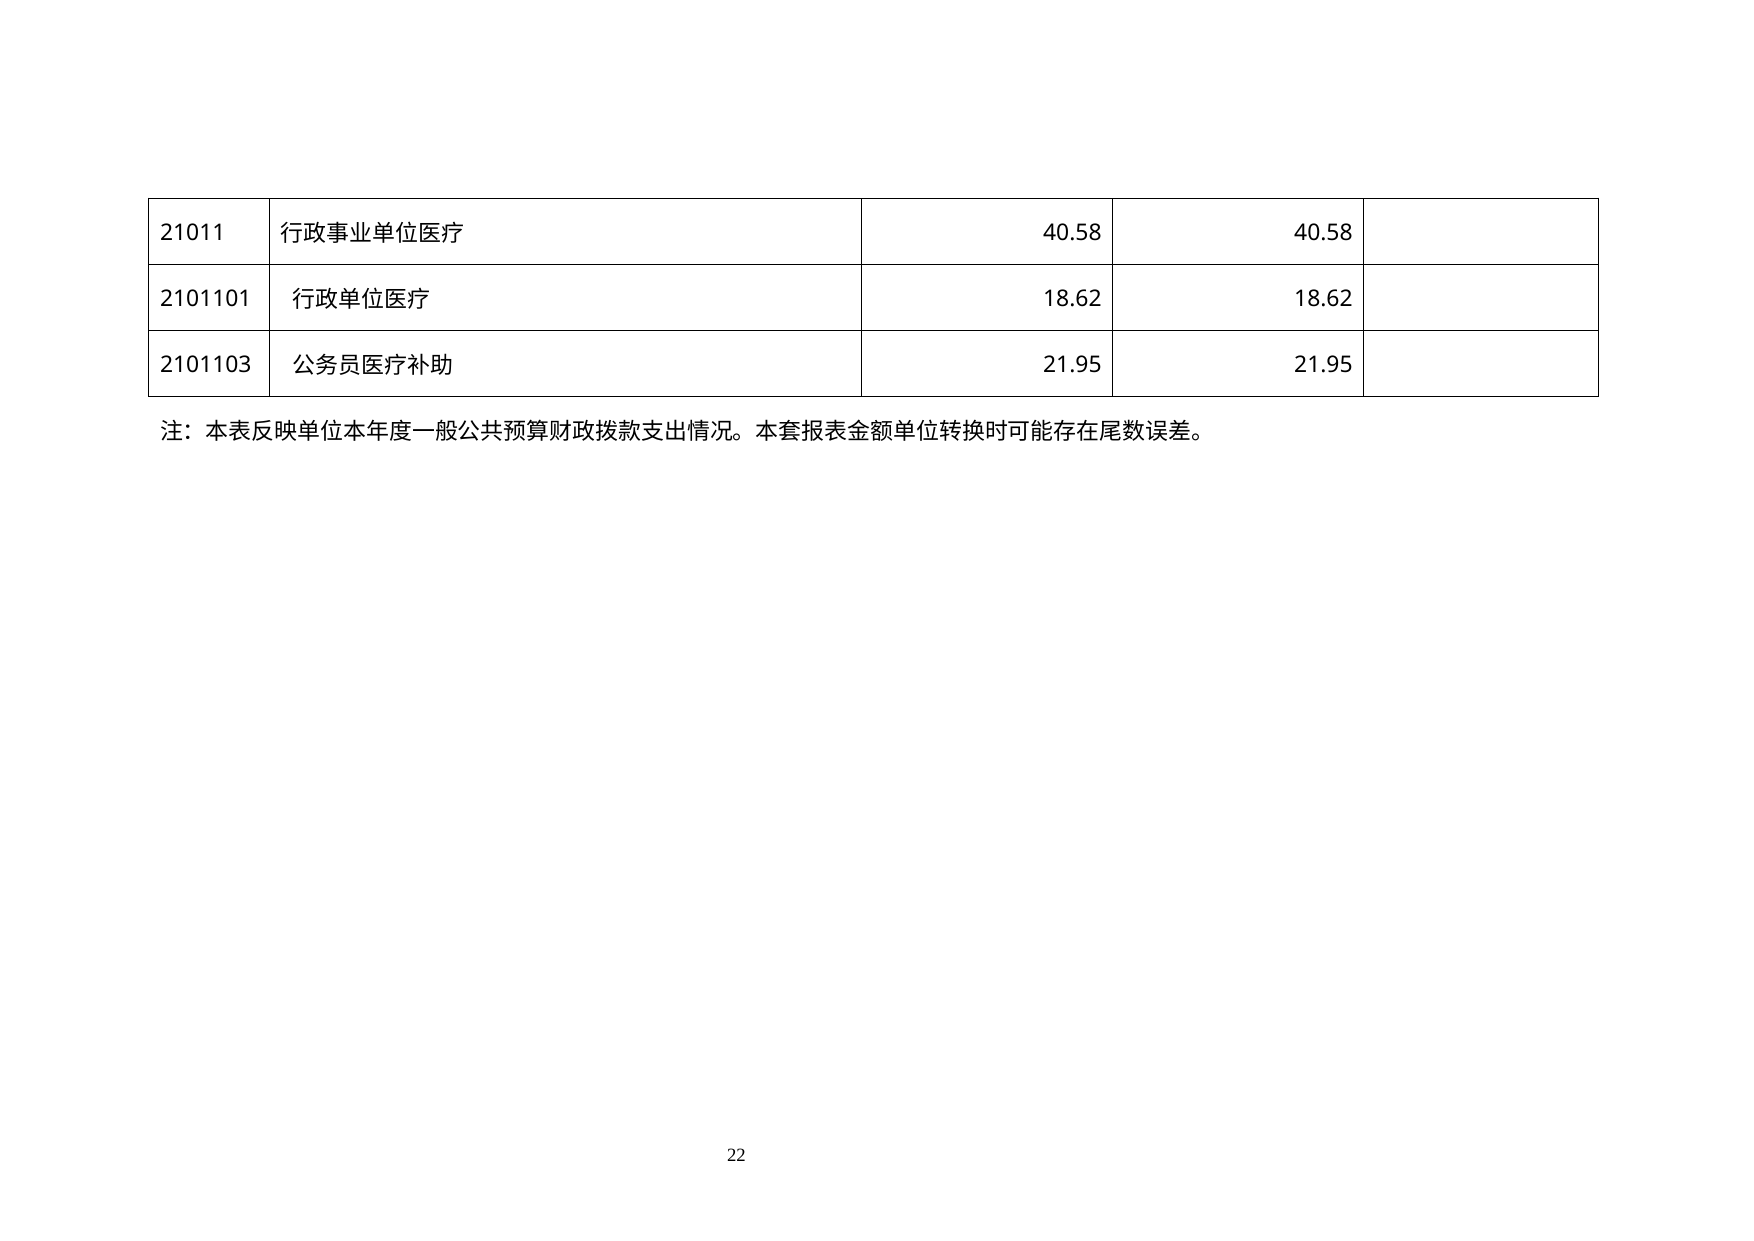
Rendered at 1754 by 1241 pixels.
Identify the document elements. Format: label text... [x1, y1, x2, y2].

table_cell [1364, 265, 1598, 330]
table_cell 注：本表反映单位本年度一般公共预算财政拨款支出情况。本套报表金额单位转换时可能存在尾数误差。 [149, 397, 1598, 462]
table_cell 40.58 [862, 199, 1112, 264]
table_cell [1364, 331, 1598, 396]
table_cell 21011 [149, 199, 269, 264]
table_cell 21.95 [862, 331, 1112, 396]
table_cell 2101101 [149, 265, 269, 330]
table_cell 18.62 [1113, 265, 1363, 330]
table_cell 2101103 [149, 331, 269, 396]
table_cell 21.95 [1113, 331, 1363, 396]
table_cell 40.58 [1113, 199, 1363, 264]
table_cell 行政单位医疗 [270, 265, 861, 330]
table_cell 公务员医疗补助 [270, 331, 861, 396]
table_cell 18.62 [862, 265, 1112, 330]
table_cell 行政事业单位医疗 [270, 199, 861, 264]
table_cell [1364, 199, 1598, 264]
